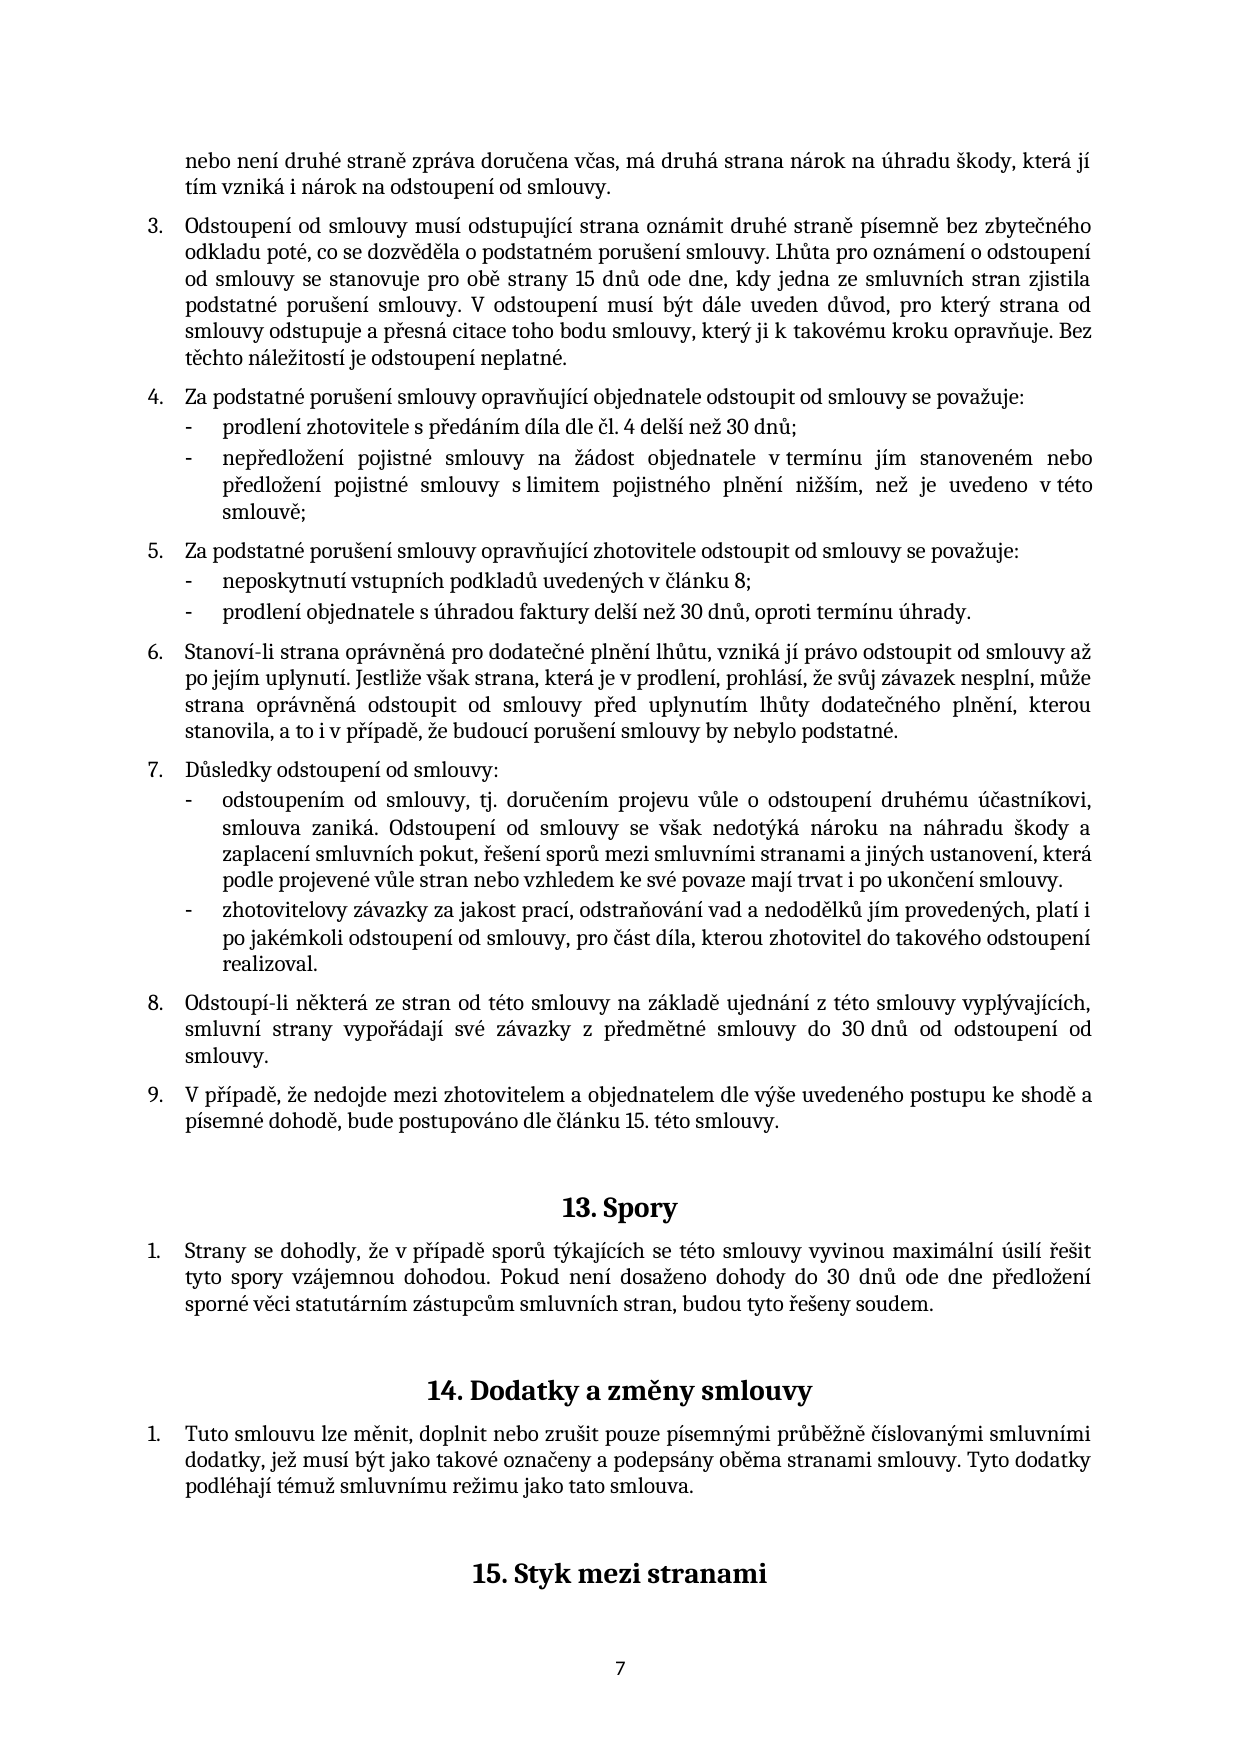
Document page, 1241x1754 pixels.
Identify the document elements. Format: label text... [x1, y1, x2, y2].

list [148, 148, 1093, 200]
list prodlení objednatele s úhradou faktury delší než 30 dnů, oproti termínu úhrady. [185, 595, 1093, 626]
text 13. Spory [148, 1192, 1093, 1225]
text 15. Styk mezi stranami [148, 1557, 1093, 1590]
list Odstoupí-li některá ze stran od této smlouvy na základě ujednání z této smlouvy vyplývajících, smluvní strany vypořádají své závazky z předmětné smlouvy do 30 dnů od odstoupení od smlouvy. [148, 990, 1093, 1069]
list V případě, že nedojde mezi zhotovitelem a objednatelem dle výše uvedeného postupu ke shodě a písemné dohodě, bude postupováno dle článku 15. této smlouvy. [148, 1081, 1093, 1134]
list neposkytnutí vstupních podkladů uvedených v článku 8; [185, 564, 1093, 595]
list prodlení zhotovitele s předáním díla dle čl. 4 delší než 30 dnů; [185, 410, 1093, 441]
list Důsledky odstoupení od smlouvy: [148, 757, 1093, 783]
list odstoupením od smlouvy, tj. doručením projevu vůle o odstoupení druhému účastníkovi, smlouva zaniká. Odstoupení od smlouvy se však nedotýká nároku na náhradu škody a zaplacení smluvních pokut, řešení sporů mezi smluvními stranami a jiných ustanovení, která podle projevené vůle stran nebo vzhledem ke své povaze mají trvat i po ukončení smlouvy. [185, 783, 1093, 893]
list Za podstatné porušení smlouvy opravňující objednatele odstoupit od smlouvy se považuje: [148, 383, 1093, 410]
list nepředložení pojistné smlouvy na žádost objednatele v termínu jím stanoveném nebo předložení pojistné smlouvy s limitem pojistného plnění nižším, než je uvedeno v této smlouvě; [185, 441, 1093, 525]
list Stanoví-li strana oprávněná pro dodatečné plnění lhůtu, vzniká jí právo odstoupit od smlouvy až po jejím uplynutí. Jestliže však strana, která je v prodlení, prohlásí, že svůj závazek nesplní, může strana oprávněná odstoupit od smlouvy před uplynutím lhůty dodatečného plnění, kterou stanovila, a to i v případě, že budoucí porušení smlouvy by nebylo podstatné. [148, 639, 1093, 744]
list zhotovitelovy závazky za jakost prací, odstraňování vad a nedodělků jím provedených, platí i po jakémkoli odstoupení od smlouvy, pro část díla, kterou zhotovitel do takového odstoupení realizoval. [185, 893, 1093, 977]
text 14. Dodatky a změny smlouvy [148, 1374, 1093, 1408]
list Za podstatné porušení smlouvy opravňující zhotovitele odstoupit od smlouvy se považuje: [148, 537, 1093, 564]
list Tuto smlouvu lze měnit, doplnit nebo zrušit pouze písemnými průběžně číslovanými smluvními dodatky, jež musí být jako takové označeny a podepsány oběma stranami smlouvy. Tyto dodatky podléhají témuž smluvnímu režimu jako tato smlouva. [148, 1420, 1093, 1499]
list Odstoupení od smlouvy musí odstupující strana oznámit druhé straně písemně bez zbytečného odkladu poté, co se dozvěděla o podstatném porušení smlouvy. Lhůta pro oznámení o odstoupení od smlouvy se stanovuje pro obě strany 15 dnů ode dne, kdy jedna ze smluvních stran zjistila podstatné porušení smlouvy. V odstoupení musí být dále uveden důvod, pro který strana od smlouvy odstupuje a přesná citace toho bodu smlouvy, který ji k takovému kroku opravňuje. Bez těchto náležitostí je odstoupení neplatné. [148, 213, 1093, 371]
list Strany se dohodly, že v případě sporů týkajících se této smlouvy vyvinou maximální úsilí řešit tyto spory vzájemnou dohodou. Pokud není dosaženo dohody do 30 dnů ode dne předložení sporné věci statutárním zástupcům smluvních stran, budou tyto řešeny soudem. [148, 1238, 1093, 1317]
